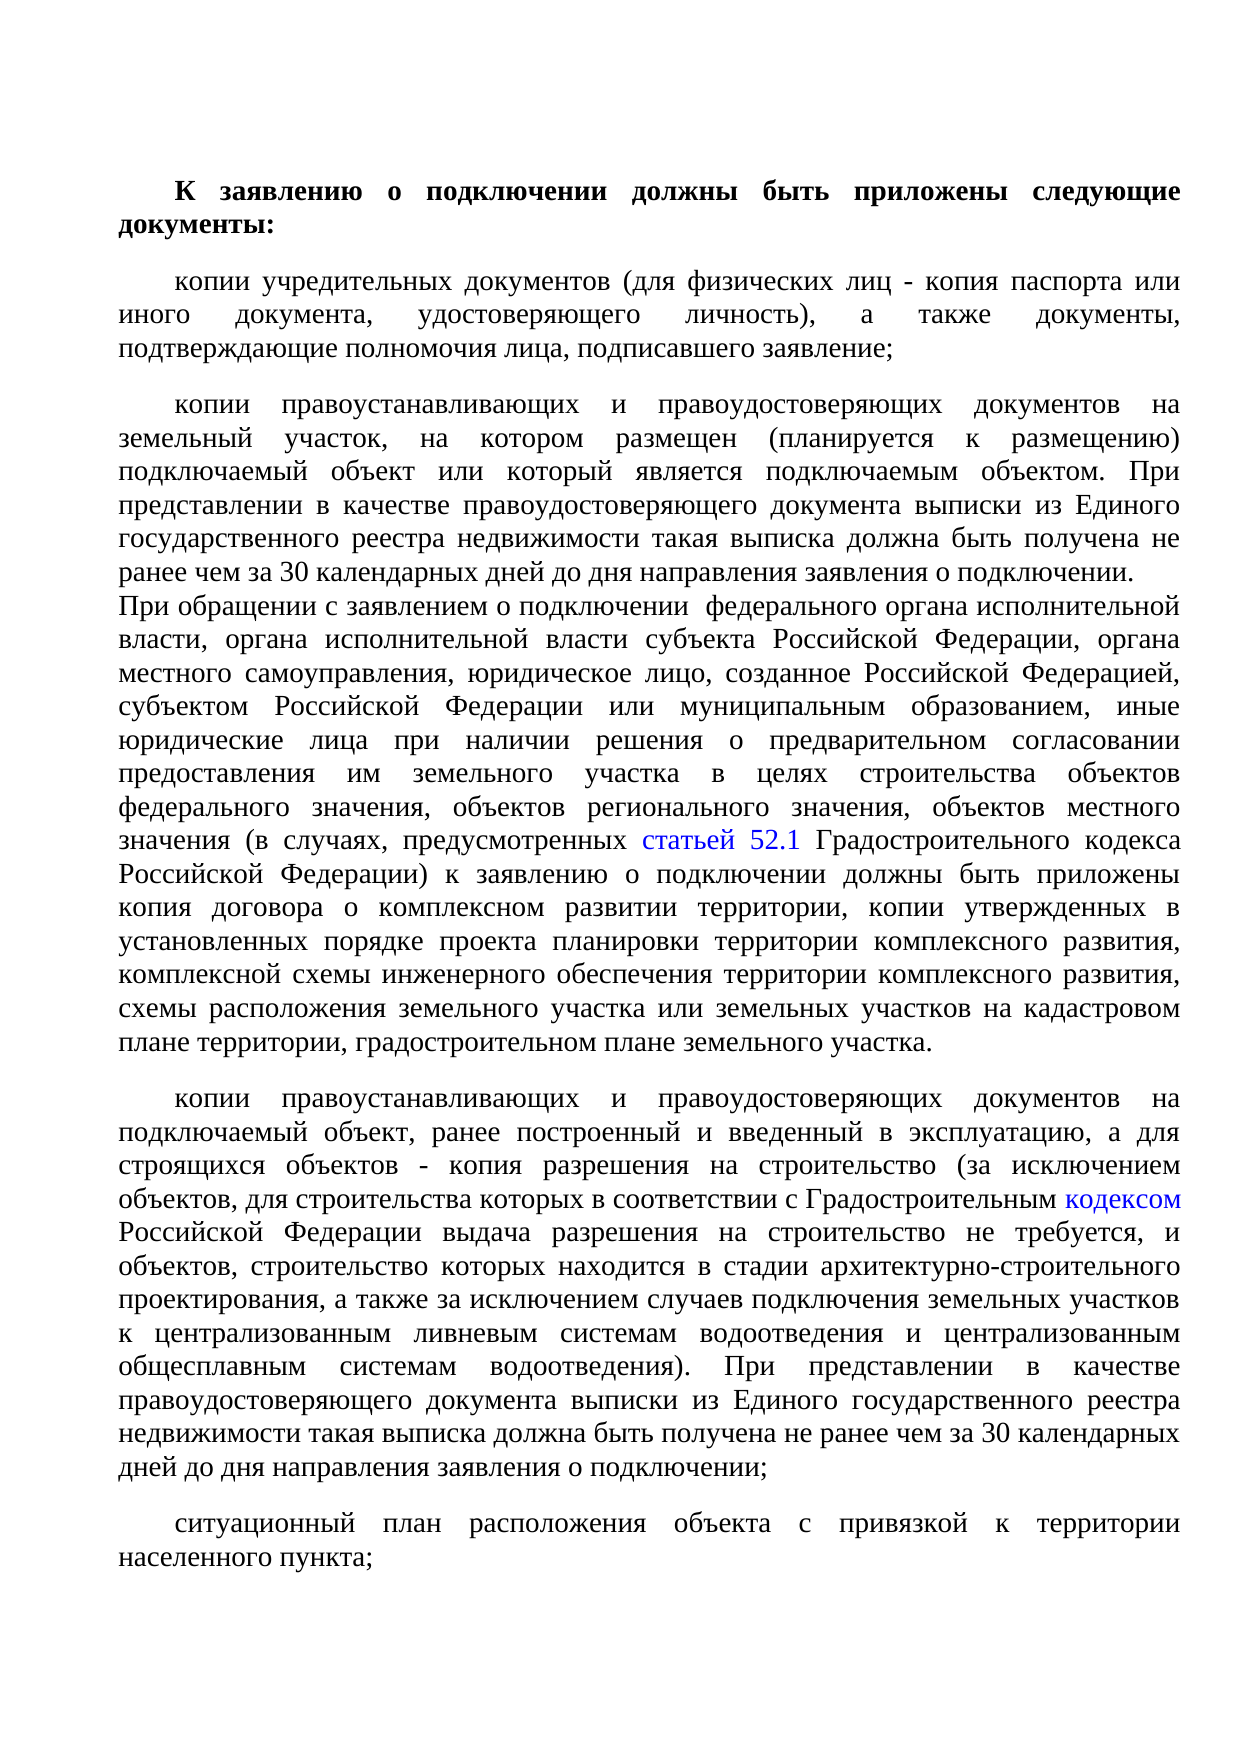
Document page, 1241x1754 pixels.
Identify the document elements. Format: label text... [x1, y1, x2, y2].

text При обращении с заявлением о подключении федерального органа исполнительной власти, органа исполнительной власти субъекта Российской Федерации, органа местного самоуправления, юридическое лицо, созданное Российской Федерацией, субъектом Российской Федерации или муниципальным образованием, иные юридические лица при наличии решения о предварительном согласовании предоставления им земельного участка в целях строительства объектов федерального значения, объектов регионального значения, объектов местного значения (в случаях, предусмотренных статьей 52.1 Градостроительного кодекса Российской Федерации) к заявлению о подключении должны быть приложены копия договора о комплексном развитии территории, копии утвержденных в установленных порядке проекта планировки территории комплексного развития, комплексной схемы инженерного обеспечения территории комплексного развития, схемы расположения земельного участка или земельных участков на кадастровом плане территории, градостроительном плане земельного участка. [118, 588, 1181, 1057]
text К заявлению о подключении должны быть приложены следующие документы: [118, 173, 1181, 240]
text ситуационный план расположения объекта с привязкой к территории населенного пункта; [118, 1506, 1181, 1573]
text копии правоустанавливающих и правоудостоверяющих документов на подключаемый объект, ранее построенный и введенный в эксплуатацию, а для строящихся объектов - копия разрешения на строительство (за исключением объектов, для строительства которых в соответствии с Градостроительным кодексом Российской Федерации выдача разрешения на строительство не требуется, и объектов, строительство которых находится в стадии архитектурно-строительного проектирования, а также за исключением случаев подключения земельных участков к централизованным ливневым системам водоотведения и централизованным общесплавным системам водоотведения). При представлении в качестве правоудостоверяющего документа выписки из Единого государственного реестра недвижимости такая выписка должна быть получена не ранее чем за 30 календарных дней до дня направления заявления о подключении; [118, 1080, 1181, 1483]
text копии учредительных документов (для физических лиц - копия паспорта или иного документа, удостоверяющего личность), а также документы, подтверждающие полномочия лица, подписавшего заявление; [118, 263, 1181, 363]
text копии правоустанавливающих и правоудостоверяющих документов на земельный участок, на котором размещен (планируется к размещению) подключаемый объект или который является подключаемым объектом. При представлении в качестве правоудостоверяющего документа выписки из Единого государственного реестра недвижимости такая выписка должна быть получена не ранее чем за 30 календарных дней до дня направления заявления о подключении. [118, 386, 1181, 588]
